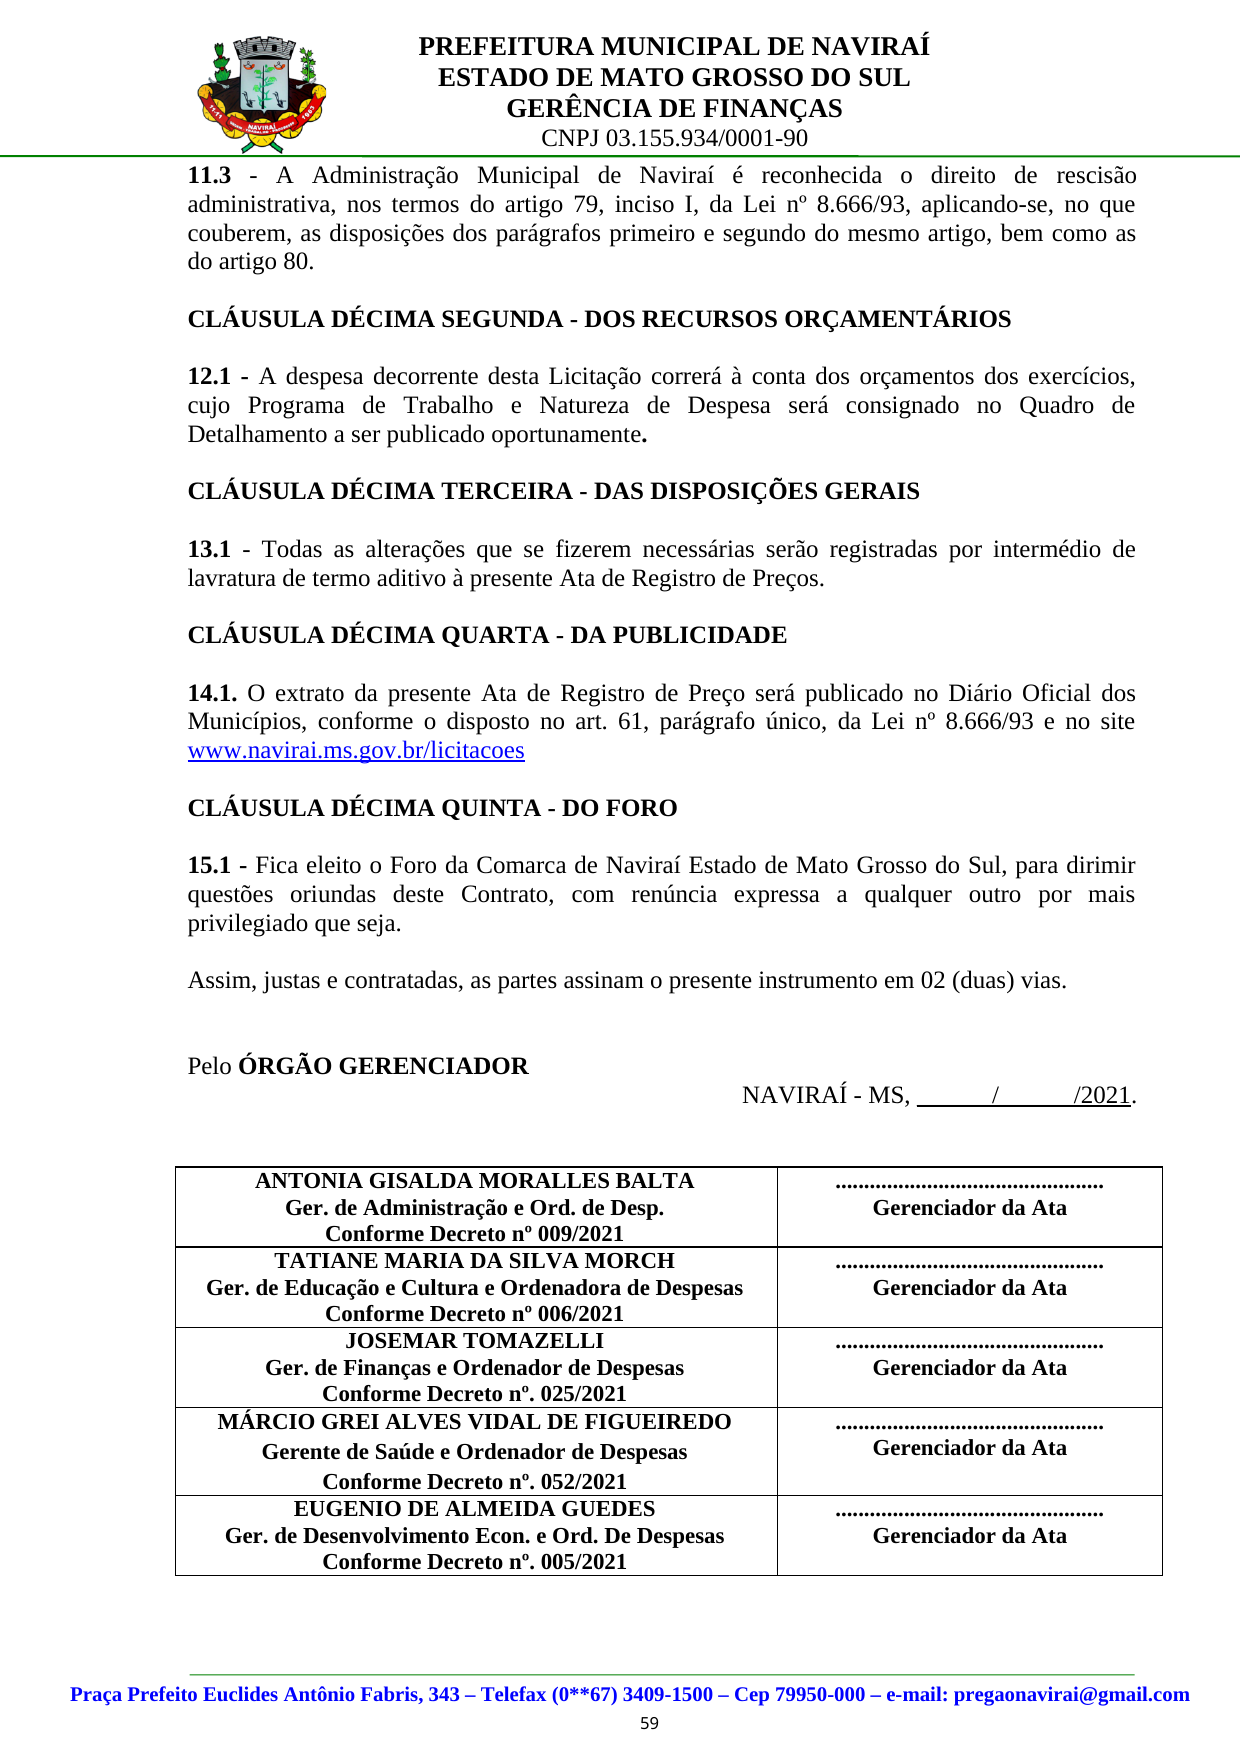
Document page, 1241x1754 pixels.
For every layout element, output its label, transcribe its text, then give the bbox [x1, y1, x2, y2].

text CLÁUSULA DÉCIMA SEGUNDA - DOS RECURSOS ORÇAMENTÁRIOS [187, 304, 1137, 333]
text Pelo ÓRGÃO GERENCIADOR [187, 1051, 1137, 1080]
text 13.1 - Todas as alterações que se fizerem necessárias serão registradas por intermédio de lavratura de termo aditivo à presente Ata de Registro de Preços. [187, 534, 1137, 591]
picture [197, 36, 327, 154]
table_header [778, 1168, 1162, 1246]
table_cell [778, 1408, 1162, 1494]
text Assim, justas e contratadas, as partes assinam o presente instrumento em 02 (duas) vias. [187, 965, 1137, 994]
text 15.1 - Fica eleito o Foro da Comarca de Naviraí Estado de Mato Grosso do Sul, para dirimir questões oriundas deste Contrato, com renúncia expressa a qualquer outro por mais privilegiado que seja. [187, 850, 1137, 936]
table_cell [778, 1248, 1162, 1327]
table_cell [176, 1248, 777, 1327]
text 11.3 - A Administração Municipal de Naviraí é reconhecida o direito de rescisão administrativa, nos termos do artigo 79, inciso I, da Lei nº 8.666/93, aplicando-se, no que couberem, as disposições dos parágrafos primeiro e segundo do mesmo artigo, bem como as do artigo 80. [187, 160, 1137, 275]
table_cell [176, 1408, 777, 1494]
text CLÁUSULA DÉCIMA QUARTA - DA PUBLICIDADE [187, 620, 1137, 649]
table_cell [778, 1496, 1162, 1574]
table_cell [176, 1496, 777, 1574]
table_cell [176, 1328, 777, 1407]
text CLÁUSULA DÉCIMA QUINTA - DO FORO [187, 793, 1137, 821]
text NAVIRAÍ - MS, ______/______/2021. [187, 1080, 1137, 1109]
text CLÁUSULA DÉCIMA TERCEIRA - DAS DISPOSIÇÕES GERAIS [187, 476, 1137, 505]
text 14.1. O extrato da presente Ata de Registro de Preço será publicado no Diário Oficial dos Municípios, conforme o disposto no art. 61, parágrafo único, da Lei nº 8.666/93 e no site www.navirai.ms.gov.br/licitacoes [187, 678, 1137, 764]
text 12.1 - A despesa decorrente desta Licitação correrá à conta dos orçamentos dos exercícios, cujo Programa de Trabalho e Natureza de Despesa será consignado no Quadro de Detalhamento a ser publicado oportunamente. [187, 361, 1137, 448]
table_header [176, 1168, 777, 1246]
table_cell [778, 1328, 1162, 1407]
